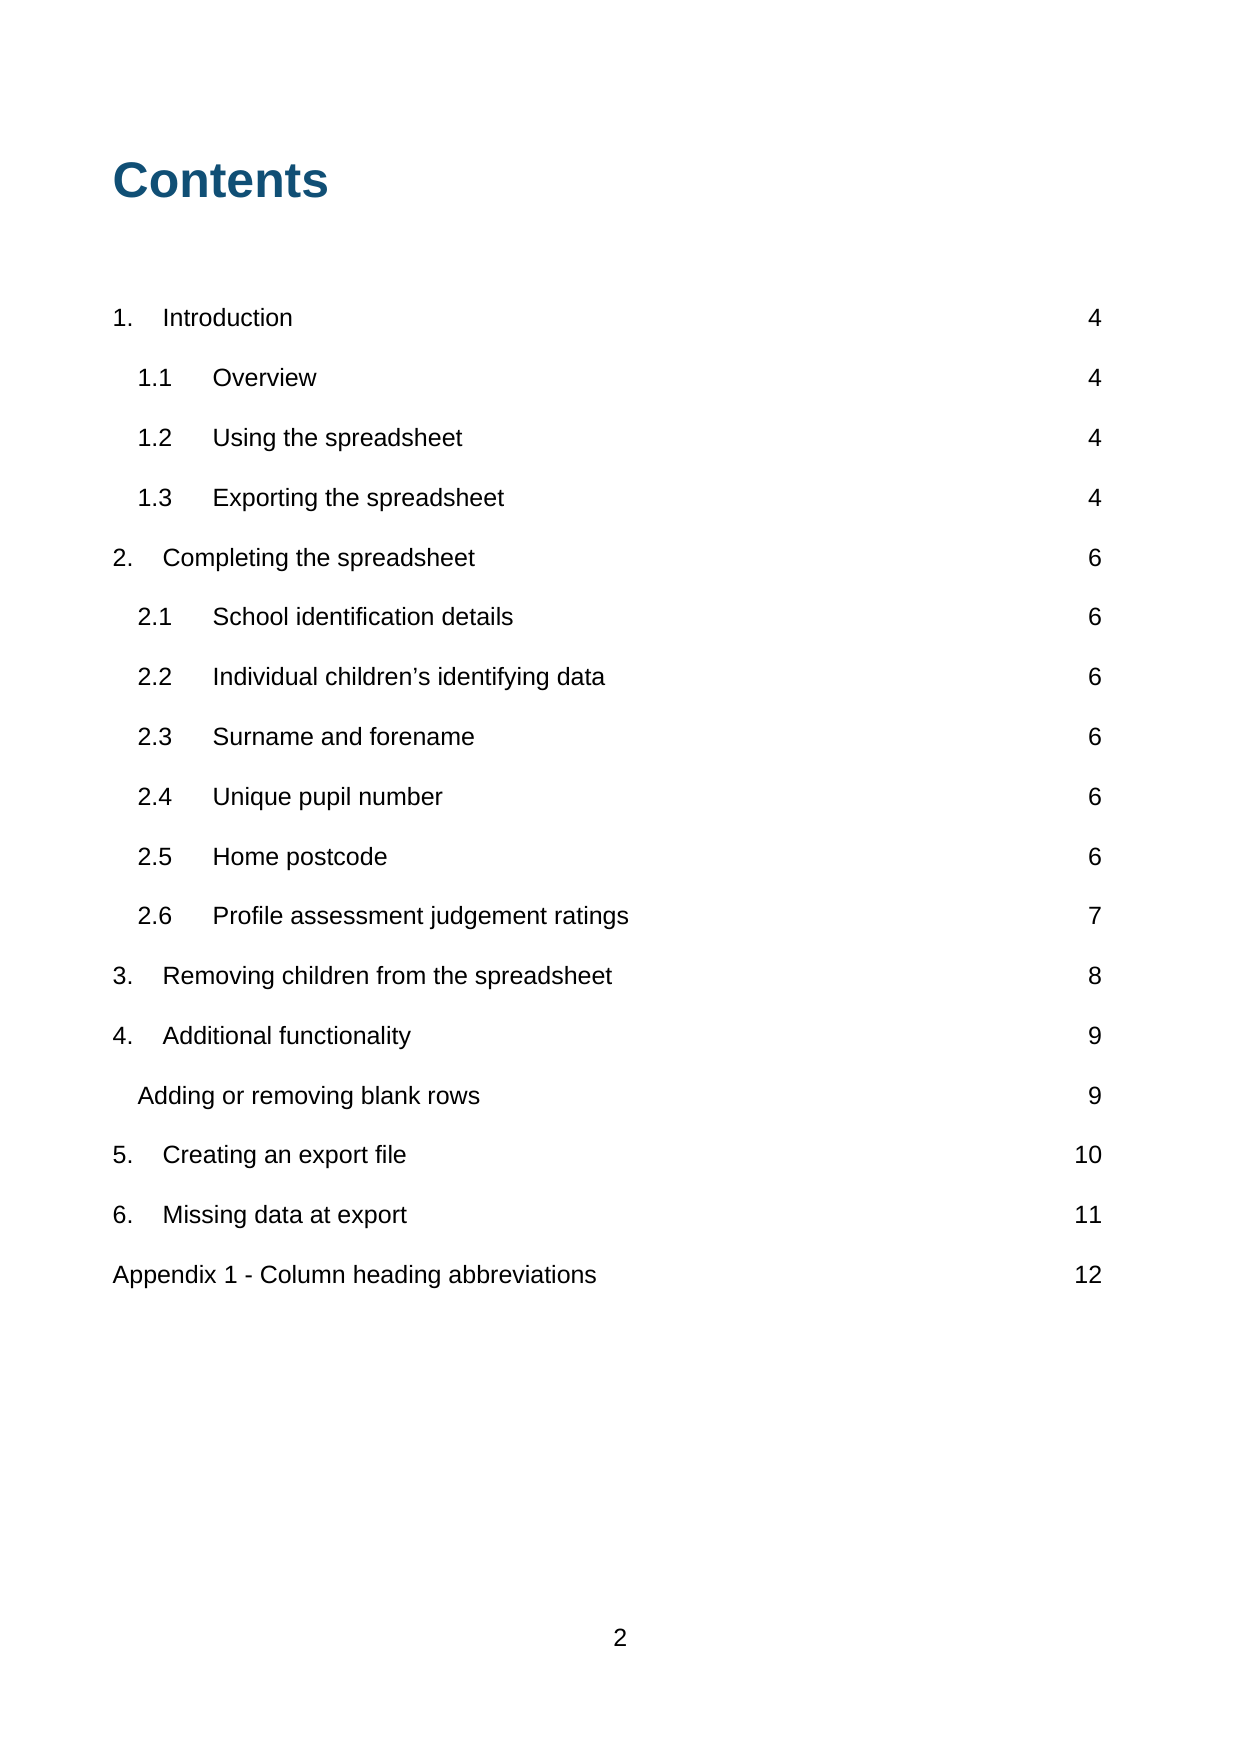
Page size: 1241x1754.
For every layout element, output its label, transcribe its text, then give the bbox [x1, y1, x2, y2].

text 2.6 Profile assessment judgement ratings 7 [137, 901, 1128, 930]
text 1.3 Exporting the spreadsheet 4 [137, 483, 1128, 512]
text 1.1 Overview 4 [137, 363, 1128, 392]
text 6. Missing data at export 11 [112, 1200, 1128, 1229]
text 1.2 Using the spreadsheet 4 [137, 423, 1128, 452]
text 2.4 Unique pupil number 6 [137, 782, 1128, 811]
text Adding or removing blank rows 9 [137, 1081, 1128, 1109]
subtitle Contents [112, 150, 1128, 207]
text 2.2 Individual children’s identifying data 6 [137, 662, 1128, 691]
text Appendix 1 - Column heading abbreviations 12 [112, 1260, 1128, 1288]
text 2.1 School identification details 6 [137, 602, 1128, 631]
text 2.3 Surname and forename 6 [137, 722, 1128, 751]
text 5. Creating an export file 10 [112, 1140, 1128, 1169]
text 2. Completing the spreadsheet 6 [112, 543, 1128, 571]
text 4. Additional functionality 9 [112, 1021, 1128, 1050]
text 3. Removing children from the spreadsheet 8 [112, 961, 1128, 990]
text 1. Introduction 4 [112, 303, 1128, 332]
text 2.5 Home postcode 6 [137, 842, 1128, 870]
